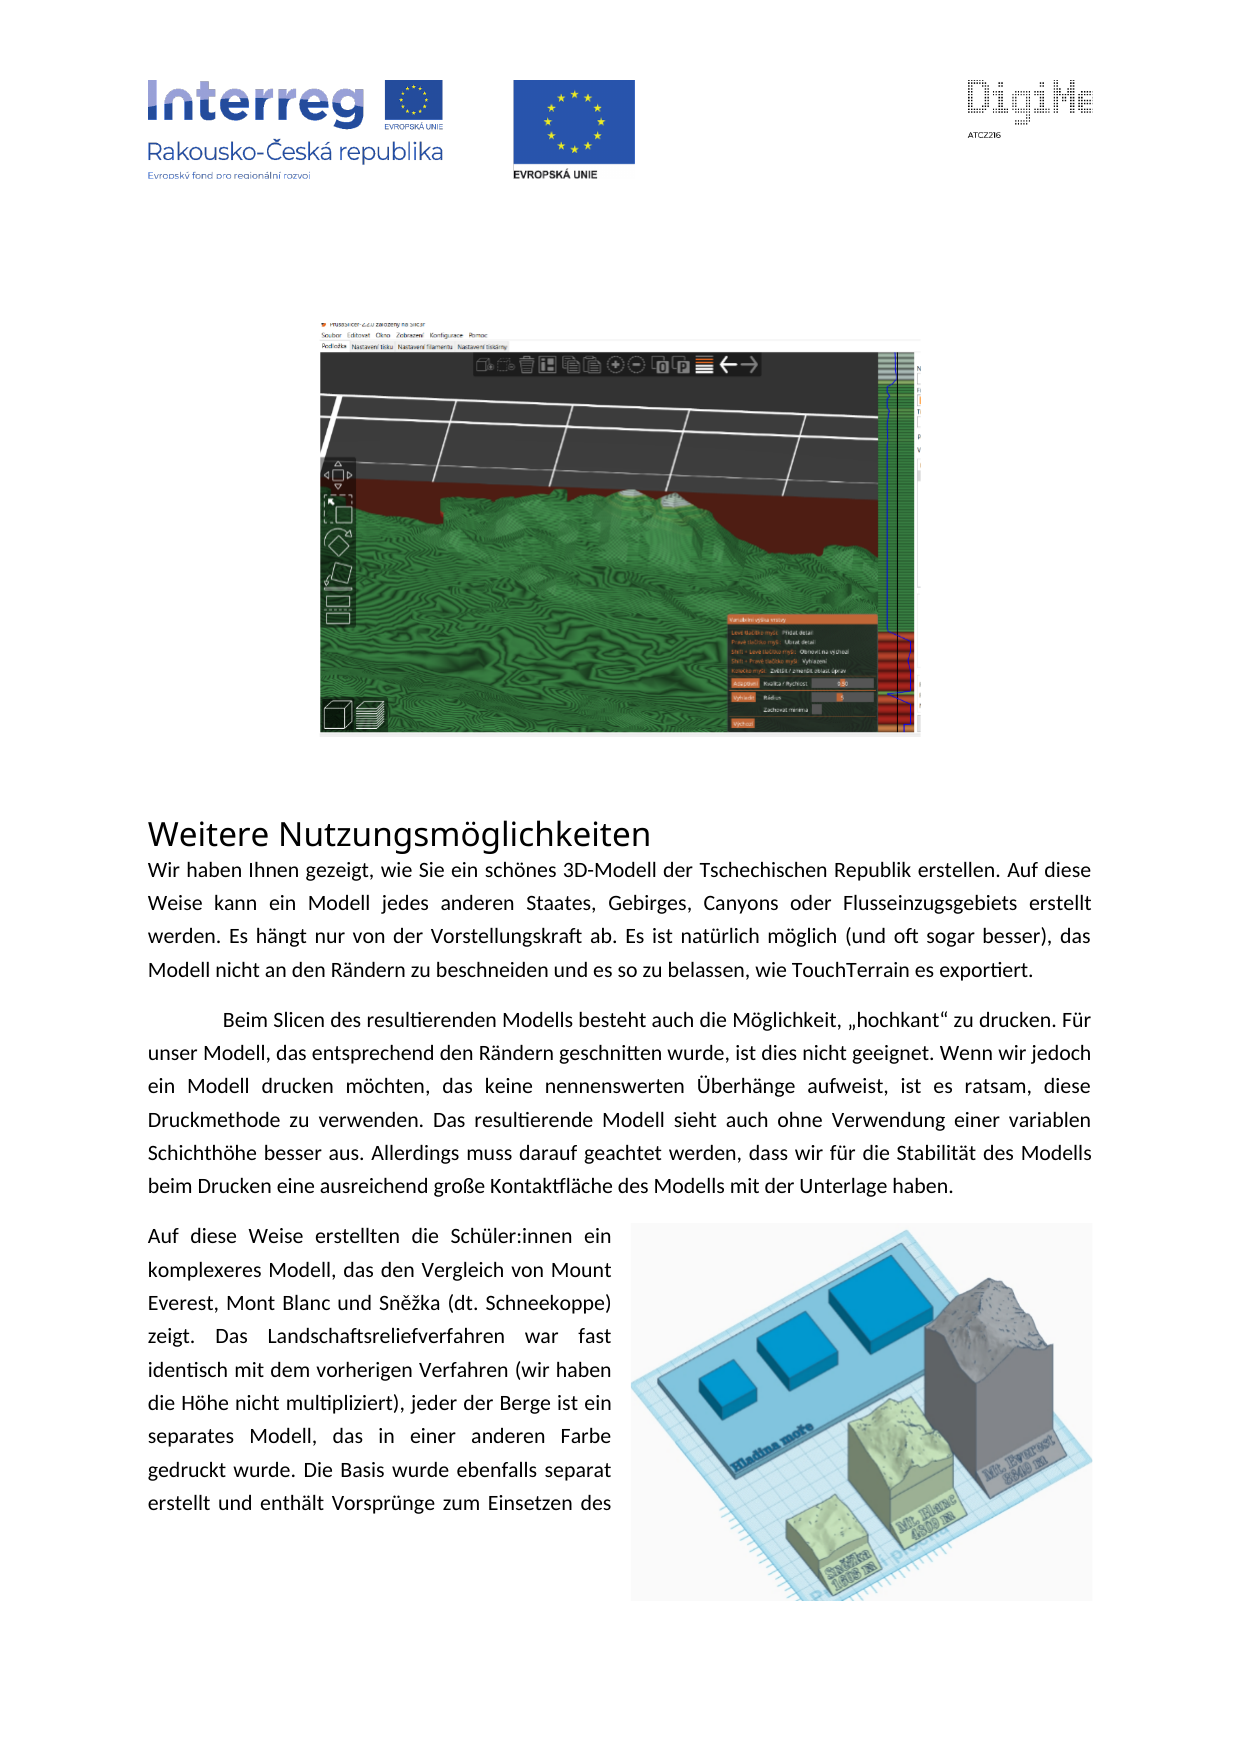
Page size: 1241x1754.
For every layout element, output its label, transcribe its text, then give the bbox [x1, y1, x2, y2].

text Wir haben Ihnen gezeigt, wie Sie ein schönes 3D-Modell der Tschechischen Republik erstellen. Auf diese Weise kann ein Modell jedes anderen Staates, Gebirges, Canyons oder Flusseinzugsgebiets erstellt werden. Es hängt nur von der Vorstellungskraft ab. Es ist natürlich möglich (und oft sogar besser), das Modell nicht an den Rändern zu beschneiden und es so zu belassen, wie TouchTerrain es exportiert. [148, 856, 1093, 982]
picture [0, 1223, 1241, 1737]
picture [148, 80, 1093, 179]
picture [319, 323, 921, 737]
text Beim Slicen des resultierenden Modells besteht auch die Möglichkeit, „hochkant“ zu drucken. Für unser Modell, das entsprechend den Rändern geschnitten wurde, ist dies nicht geeignet. Wenn wir jedoch ein Modell drucken möchten, das keine nennenswerten Überhänge aufweist, ist es ratsam, diese Druckmethode zu verwenden. Das resultierende Modell sieht auch ohne Verwendung einer variablen Schichthöhe besser aus. Allerdings muss darauf geachtet werden, dass wir für die Stabilität des Modells beim Drucken eine ausreichend große Kontaktfläche des Modells mit der Unterlage haben. [148, 1006, 1093, 1199]
subtitle Weitere Nutzungsmöglichkeiten [148, 810, 1093, 856]
